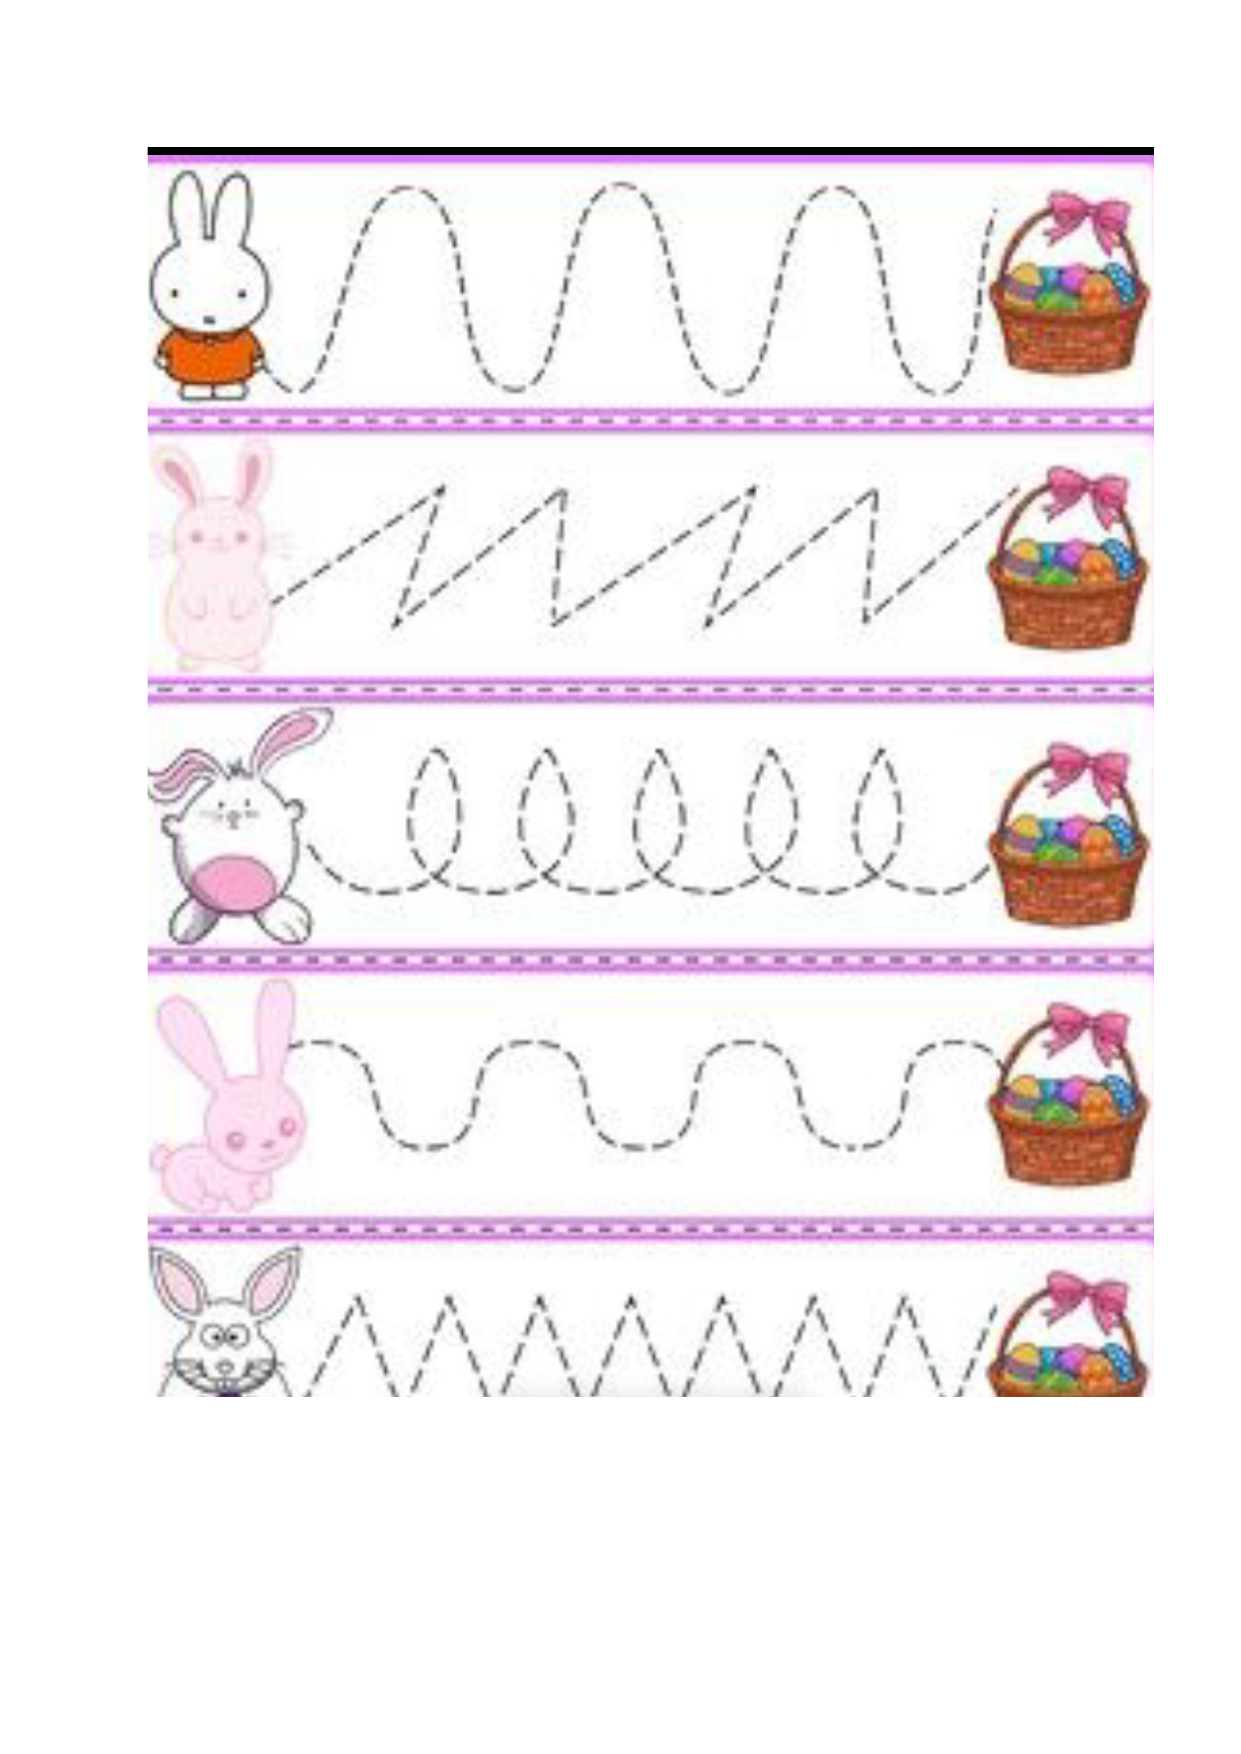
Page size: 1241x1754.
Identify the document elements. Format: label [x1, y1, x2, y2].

picture [147, 147, 1154, 1397]
